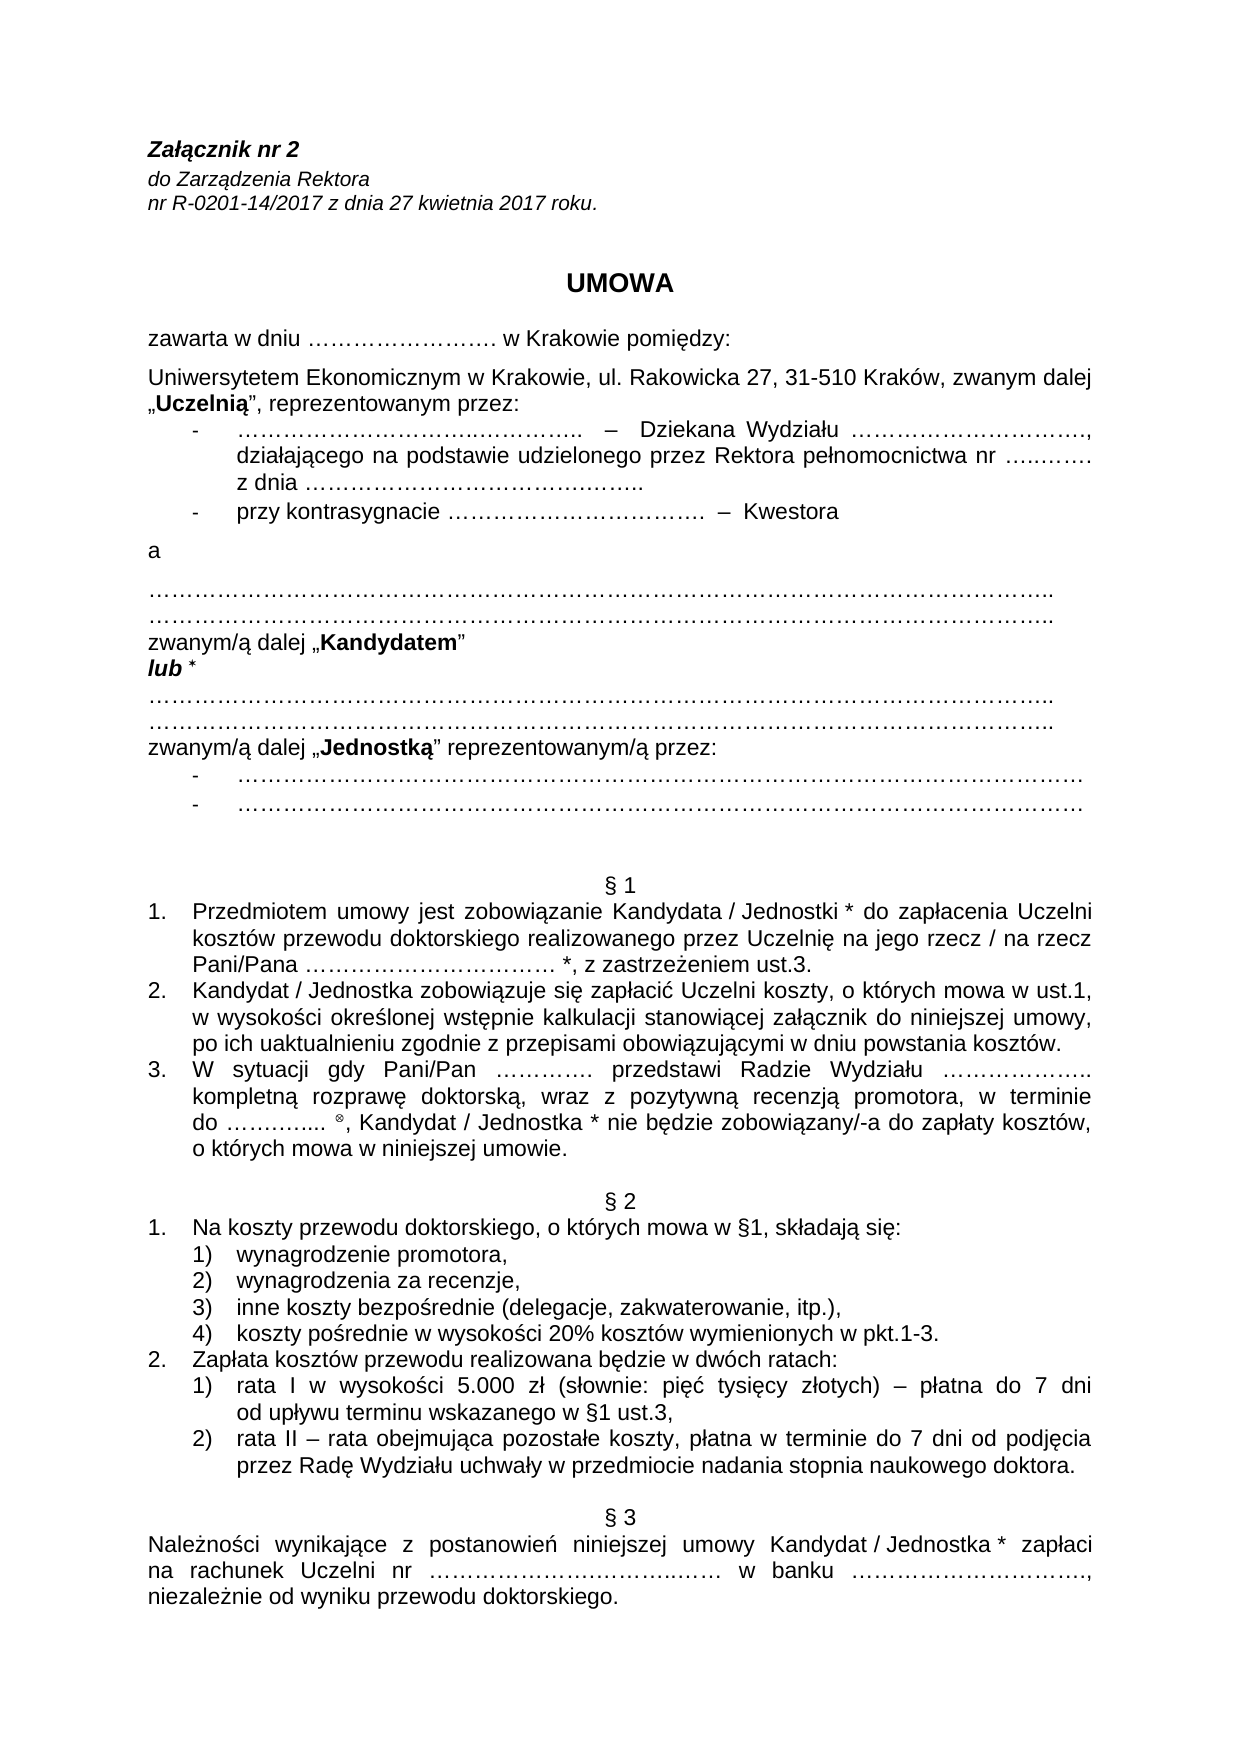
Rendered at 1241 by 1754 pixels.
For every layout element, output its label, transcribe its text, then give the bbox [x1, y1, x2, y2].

text do Zarządzenia Rektora [148, 166, 1092, 190]
text nr R-0201-14/2017 z dnia 27 kwietnia 2017 roku. [148, 190, 1092, 214]
text ……………………………………………………………………………………………………….. [148, 602, 1092, 628]
text a [148, 537, 1092, 563]
text zawarta w dniu ……………………. w Krakowie pomiędzy: [148, 324, 1092, 351]
list rata II – rata obejmująca pozostałe koszty, płatna w terminie do 7 dni od podjęcia przez Radę Wydziału uchwały w przedmiocie nadania stopnia naukowego doktora. [192, 1425, 1092, 1478]
list Przedmiotem umowy jest zobowiązanie Kandydata / Jednostki * do zapłacenia Uczelni kosztów przewodu doktorskiego realizowanego przez Uczelnię na jego rzecz / na rzecz Pani/Pana …………………………… *, z zastrzeżeniem ust.3. [148, 898, 1092, 977]
list Na koszty przewodu doktorskiego, o których mowa w §1, składają się: [148, 1214, 1092, 1241]
list ………………………………………………………………………………………………… [192, 761, 1092, 787]
list wynagrodzenia za recenzje, [192, 1267, 1092, 1293]
text § 3 [148, 1504, 1092, 1531]
list Zapłata kosztów przewodu realizowana będzie w dwóch ratach: [148, 1346, 1092, 1372]
text Załącznik nr 2 [148, 136, 1092, 162]
text ……………………………………………………………………………………………………….. [148, 682, 1092, 708]
list przy kontrasygnacie ……………………………. – Kwestora [192, 498, 1092, 524]
list …………………………..………….. – Dziekana Wydziału …………………………., działającego na podstawie udzielonego przez Rektora pełnomocnictwa nr …..……. z dnia ……………………………….…….. [192, 416, 1092, 495]
list rata I w wysokości 5.000 zł (słownie: pięć tysięcy złotych) – płatna do 7 dni od upływu terminu wskazanego w §1 ust.3, [192, 1372, 1092, 1425]
text § 2 [148, 1188, 1092, 1214]
text ……………………………………………………………………………………………………….. [148, 576, 1092, 602]
list wynagrodzenie promotora, [192, 1241, 1092, 1267]
list inne koszty bezpośrednie (delegacje, zakwaterowanie, itp.), [192, 1293, 1092, 1320]
text Uniwersytetem Ekonomicznym w Krakowie, ul. Rakowicka 27, 31-510 Kraków, zwanym dalej „Uczelnią”, reprezentowanym przez: [148, 363, 1092, 416]
text zwanym/ą dalej „Jednostką” reprezentowanym/ą przez: [148, 734, 1092, 761]
list Kandydat / Jednostka zobowiązuje się zapłacić Uczelni koszty, o których mowa w ust.1, w wysokości określonej wstępnie kalkulacji stanowiącej załącznik do niniejszej umowy, po ich uaktualnieniu zgodnie z przepisami obowiązującymi w dniu powstania kosztów. [148, 977, 1092, 1056]
text lub [148, 655, 1092, 682]
list koszty pośrednie w wysokości 20% kosztów wymienionych w pkt.1-3. [192, 1320, 1092, 1346]
text UMOWA [148, 267, 1092, 298]
text Należności wynikające z postanowień niniejszej umowy Kandydat / Jednostka * zapłaci na rachunek Uczelni nr ………………….………..…… w banku …………………………., niezależnie od wyniku przewodu doktorskiego. [148, 1531, 1092, 1610]
list W sytuacji gdy Pani/Pan …………. przedstawi Radzie Wydziału ……………….. kompletną rozprawę doktorską, wraz z pozytywną recenzją promotora, w terminie do …….….... , Kandydat / Jednostka * nie będzie zobowiązany/-a do zapłaty kosztów, o których mowa w niniejszej umowie. [148, 1056, 1092, 1162]
list ………………………………………………………………………………………………… [192, 790, 1092, 816]
text ……………………………………………………………………………………………………….. [148, 708, 1092, 734]
text § 1 [148, 872, 1092, 898]
text zwanym/ą dalej „Kandydatem” [148, 628, 1092, 655]
